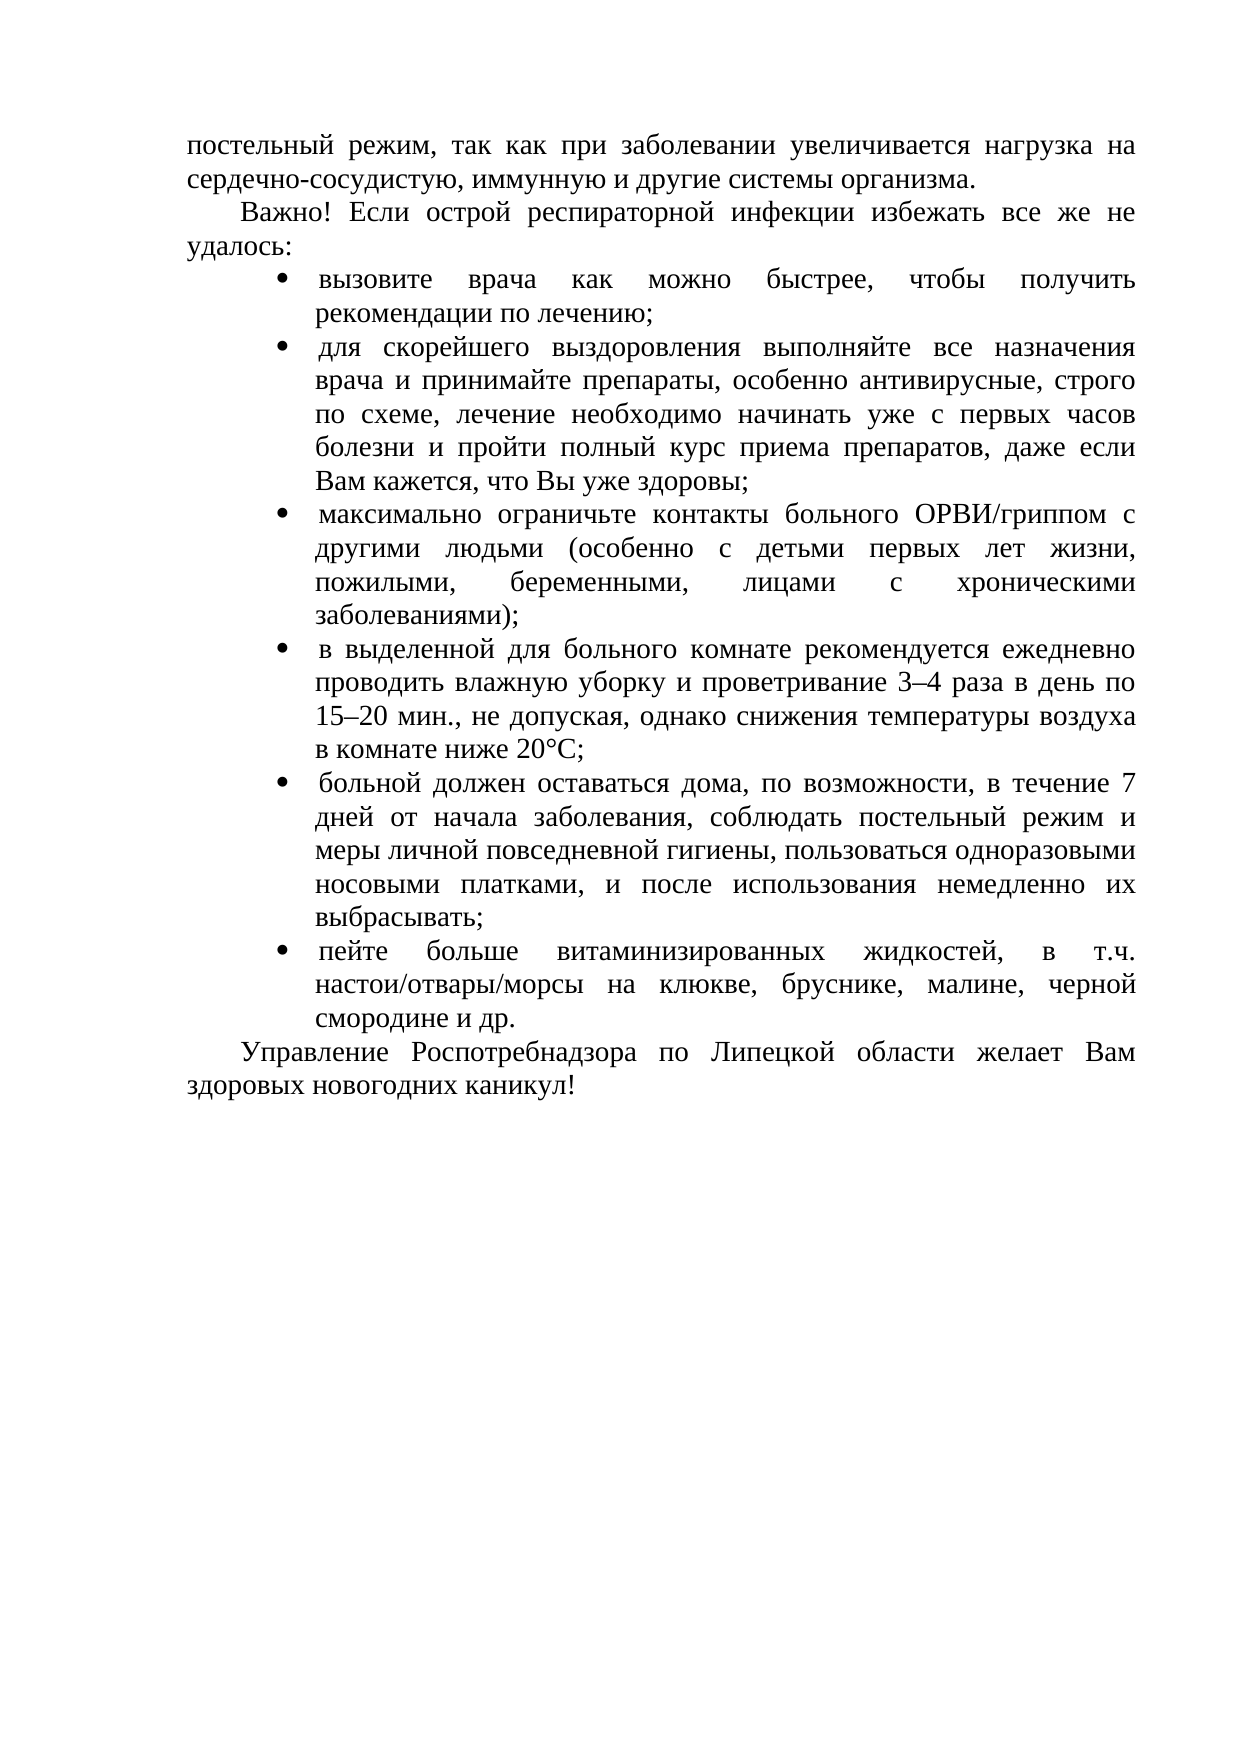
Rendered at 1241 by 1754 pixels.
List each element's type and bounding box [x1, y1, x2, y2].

table_cell [177, 118, 1146, 1110]
